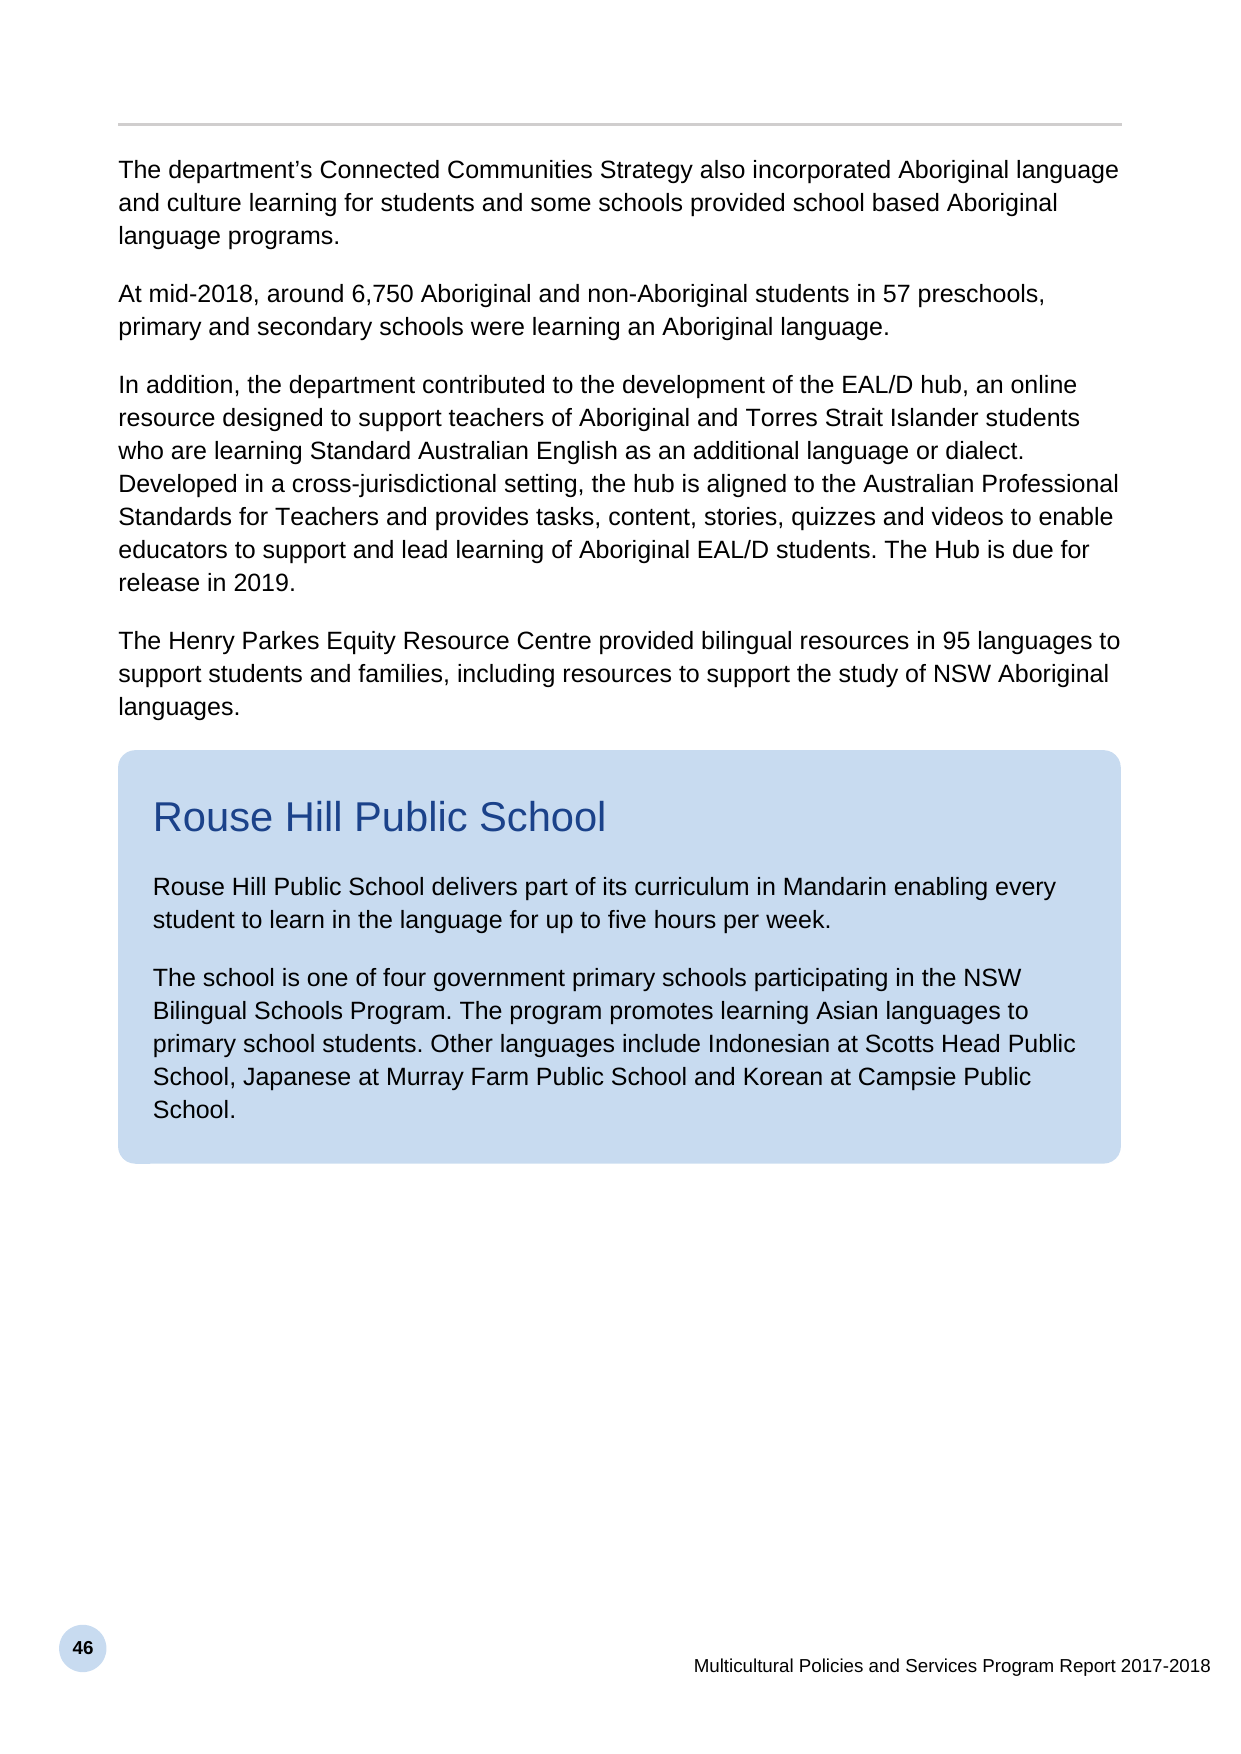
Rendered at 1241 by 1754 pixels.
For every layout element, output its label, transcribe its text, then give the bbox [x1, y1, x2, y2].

text The Henry Parkes Equity Resource Centre provided bilingual resources in 95 languages to support students and families, including resources to support the study of NSW Aboriginal languages. [118, 626, 1122, 721]
text At mid-2018, around 6,750 Aboriginal and non-Aboriginal students in 57 preschools, primary and secondary schools were learning an Aboriginal language. [118, 279, 1122, 341]
text In addition, the department contributed to the development of the EAL/D hub, an online resource designed to support teachers of Aboriginal and Torres Strait Islander students who are learning Standard Australian English as an additional language or dialect. Developed in a cross-jurisdictional setting, the hub is aligned to the Australian Professional Standards for Teachers and provides tasks, content, stories, quizzes and videos to enable educators to support and lead learning of Aboriginal EAL/D students. The Hub is due for release in 2019. [118, 370, 1122, 597]
text The department’s Connected Communities Strategy also incorporated Aboriginal language and culture learning for students and some schools provided school based Aboriginal language programs. [118, 155, 1122, 249]
